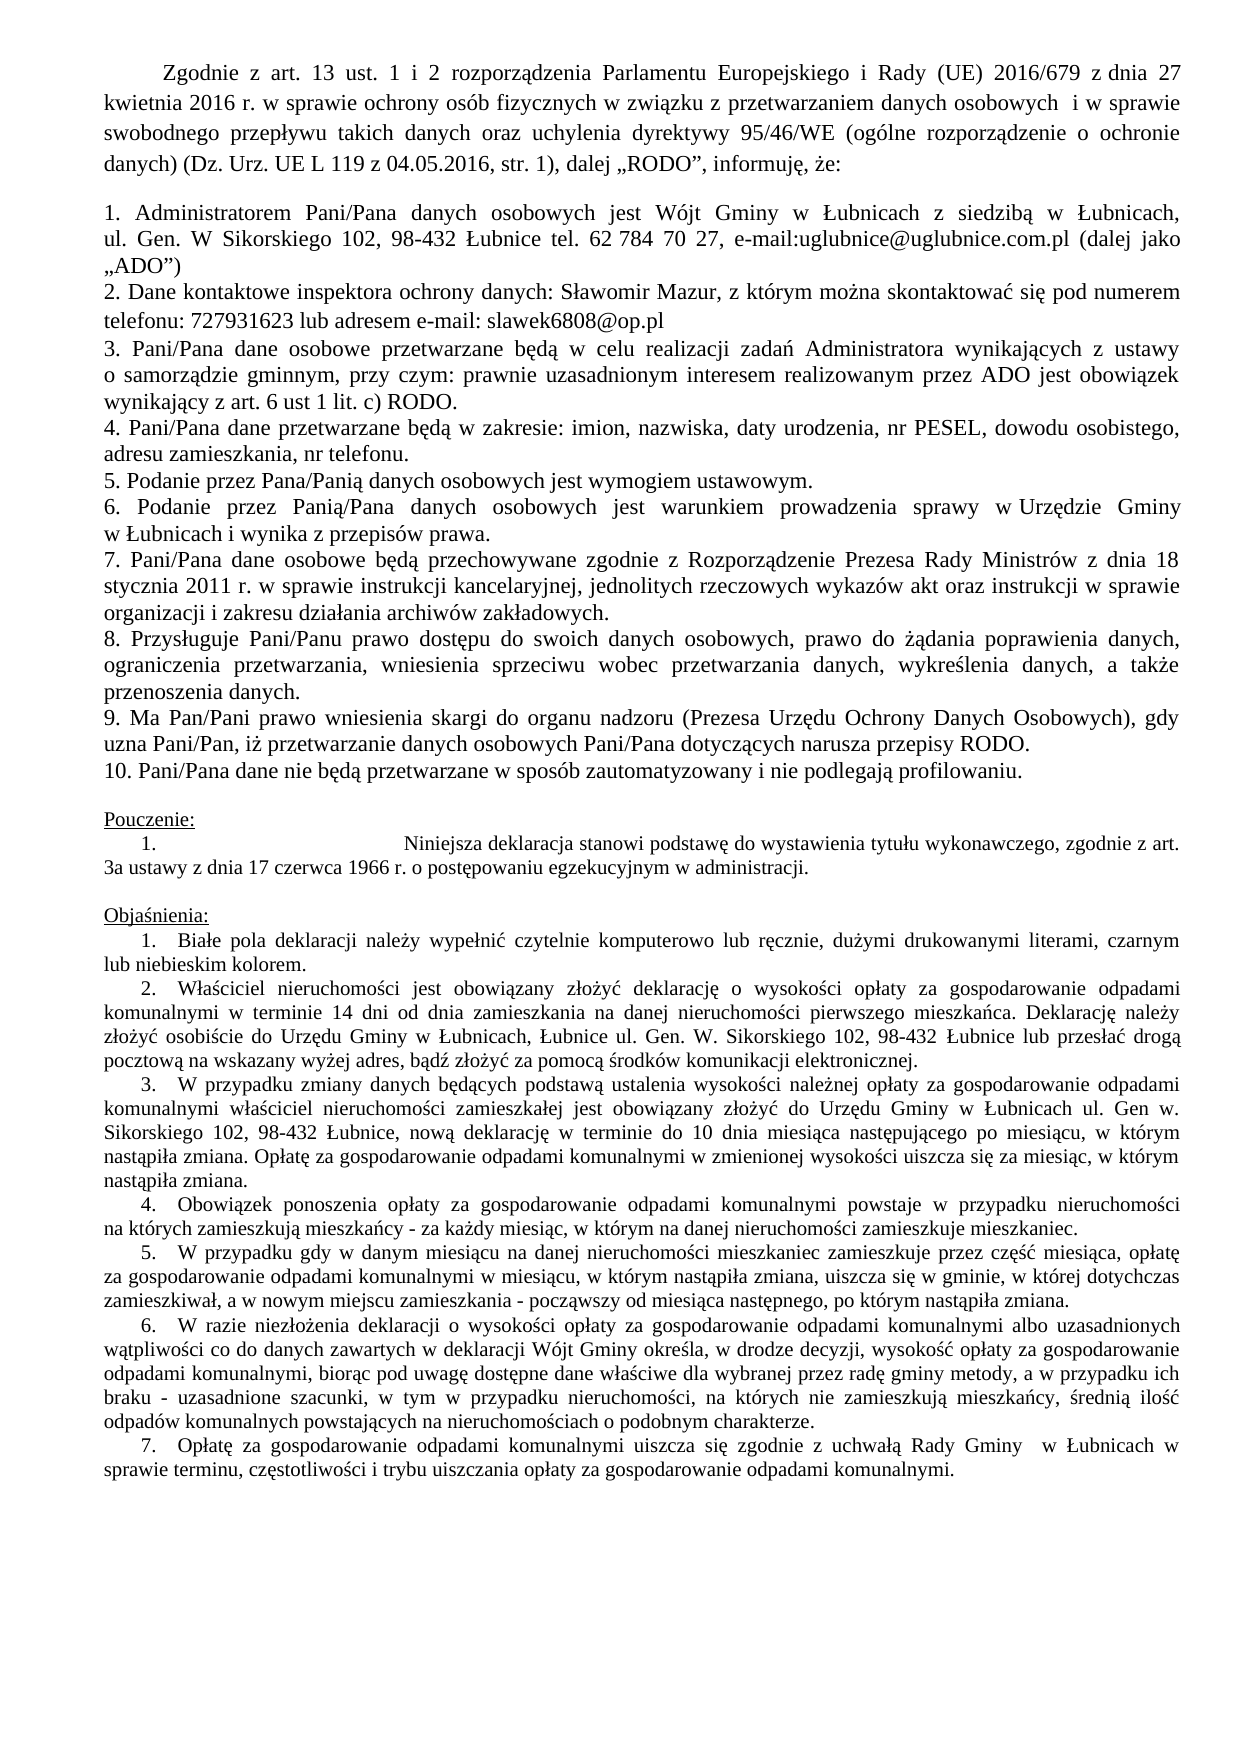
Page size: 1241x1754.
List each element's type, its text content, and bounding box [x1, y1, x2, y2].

text 1. Administratorem Pani/Pana danych osobowych jest Wójt Gminy w Łubnicach z siedzibą w Łubnicach, ul. Gen. W Sikorskiego 102, 98-432 Łubnice tel. 62 784 70 27, e-mail:uglubnice@uglubnice.com.pl (dalej jako „ADO”) [103, 199, 1181, 278]
text Pouczenie: [103, 807, 1181, 831]
text 8. Przysługuje Pani/Panu prawo dostępu do swoich danych osobowych, prawo do żądania poprawienia danych, ograniczenia przetwarzania, wniesienia sprzeciwu wobec przetwarzania danych, wykreślenia danych, a także przenoszenia danych. [103, 625, 1181, 704]
list Niniejsza deklaracja stanowi podstawę do wystawienia tytułu wykonawczego, zgodnie z art. 3a ustawy z dnia 17 czerwca 1966 r. o postępowaniu egzekucyjnym w administracji. [103, 831, 1181, 879]
list W przypadku gdy w danym miesiącu na danej nieruchomości mieszkaniec zamieszkuje przez część miesiąca, opłatę za gospodarowanie odpadami komunalnymi w miesiącu, w którym nastąpiła zmiana, uiszcza się w gminie, w której dotychczas zamieszkiwał, a w nowym miejscu zamieszkania - począwszy od miesiąca następnego, po którym nastąpiła zmiana. [103, 1240, 1181, 1312]
text 6. Podanie przez Panią/Pana danych osobowych jest warunkiem prowadzenia sprawy w Urzędzie Gminy w Łubnicach i wynika z przepisów prawa. [103, 493, 1181, 546]
text 2. Dane kontaktowe inspektora ochrony danych: Sławomir Mazur, z którym można skontaktować się pod numerem telefonu: 727931623 lub adresem e-mail: slawek6808@op.pl [103, 278, 1181, 333]
text 9. Ma Pan/Pani prawo wniesienia skargi do organu nadzoru (Prezesa Urzędu Ochrony Danych Osobowych), gdy uzna Pani/Pan, iż przetwarzanie danych osobowych Pani/Pana dotyczących narusza przepisy RODO. [103, 704, 1181, 757]
text 5. Podanie przez Pana/Panią danych osobowych jest wymogiem ustawowym. [103, 467, 1181, 493]
list Obowiązek ponoszenia opłaty za gospodarowanie odpadami komunalnymi powstaje w przypadku nieruchomości na których zamieszkują mieszkańcy - za każdy miesiąc, w którym na danej nieruchomości zamieszkuje mieszkaniec. [103, 1192, 1181, 1240]
list Białe pola deklaracji należy wypełnić czytelnie komputerowo lub ręcznie, dużymi drukowanymi literami, czarnym lub niebieskim kolorem. [103, 927, 1181, 976]
list Właściciel nieruchomości jest obowiązany złożyć deklarację o wysokości opłaty za gospodarowanie odpadami komunalnymi w terminie 14 dni od dnia zamieszkania na danej nieruchomości pierwszego mieszkańca. Deklarację należy złożyć osobiście do Urzędu Gminy w Łubnicach, Łubnice ul. Gen. W. Sikorskiego 102, 98-432 Łubnice lub przesłać drogą pocztową na wskazany wyżej adres, bądź złożyć za pomocą środków komunikacji elektronicznej. [103, 976, 1181, 1072]
text 3. Pani/Pana dane osobowe przetwarzane będą w celu realizacji zadań Administratora wynikających z ustawy o samorządzie gminnym, przy czym: prawnie uzasadnionym interesem realizowanym przez ADO jest obowiązek wynikający z art. 6 ust 1 lit. c) RODO. [103, 335, 1181, 414]
text 7. Pani/Pana dane osobowe będą przechowywane zgodnie z Rozporządzenie Prezesa Rady Ministrów z dnia 18 stycznia 2011 r. w sprawie instrukcji kancelaryjnej, jednolitych rzeczowych wykazów akt oraz instrukcji w sprawie organizacji i zakresu działania archiwów zakładowych. [103, 546, 1181, 625]
text Objaśnienia: [103, 903, 1181, 927]
list W razie niezłożenia deklaracji o wysokości opłaty za gospodarowanie odpadami komunalnymi albo uzasadnionych wątpliwości co do danych zawartych w deklaracji Wójt Gminy określa, w drodze decyzji, wysokość opłaty za gospodarowanie odpadami komunalnymi, biorąc pod uwagę dostępne dane właściwe dla wybranej przez radę gminy metody, a w przypadku ich braku - uzasadnione szacunki, w tym w przypadku nieruchomości, na których nie zamieszkują mieszkańcy, średnią ilość odpadów komunalnych powstających na nieruchomościach o podobnym charakterze. [103, 1312, 1181, 1433]
list W przypadku zmiany danych będących podstawą ustalenia wysokości należnej opłaty za gospodarowanie odpadami komunalnymi właściciel nieruchomości zamieszkałej jest obowiązany złożyć do Urzędu Gminy w Łubnicach ul. Gen w. Sikorskiego 102, 98-432 Łubnice, nową deklarację w terminie do 10 dnia miesiąca następującego po miesiącu, w którym nastąpiła zmiana. Opłatę za gospodarowanie odpadami komunalnymi w zmienionej wysokości uiszcza się za miesiąc, w którym nastąpiła zmiana. [103, 1072, 1181, 1192]
text 10. Pani/Pana dane nie będą przetwarzane w sposób zautomatyzowany i nie podlegają profilowaniu. [103, 757, 1181, 783]
text Zgodnie z art. 13 ust. 1 i 2 rozporządzenia Parlamentu Europejskiego i Rady (UE) 2016/679 z dnia 27 kwietnia 2016 r. w sprawie ochrony osób fizycznych w związku z przetwarzaniem danych osobowych i w sprawie swobodnego przepływu takich danych oraz uchylenia dyrektywy 95/46/WE (ogólne rozporządzenie o ochronie danych) (Dz. Urz. UE L 119 z 04.05.2016, str. 1), dalej „RODO”, informuję, że: [103, 59, 1181, 176]
list Opłatę za gospodarowanie odpadami komunalnymi uiszcza się zgodnie z uchwałą Rady Gminy w Łubnicach w sprawie terminu, częstotliwości i trybu uiszczania opłaty za gospodarowanie odpadami komunalnymi. [103, 1433, 1181, 1481]
text 4. Pani/Pana dane przetwarzane będą w zakresie: imion, nazwiska, daty urodzenia, nr PESEL, dowodu osobistego, adresu zamieszkania, nr telefonu. [103, 414, 1181, 467]
